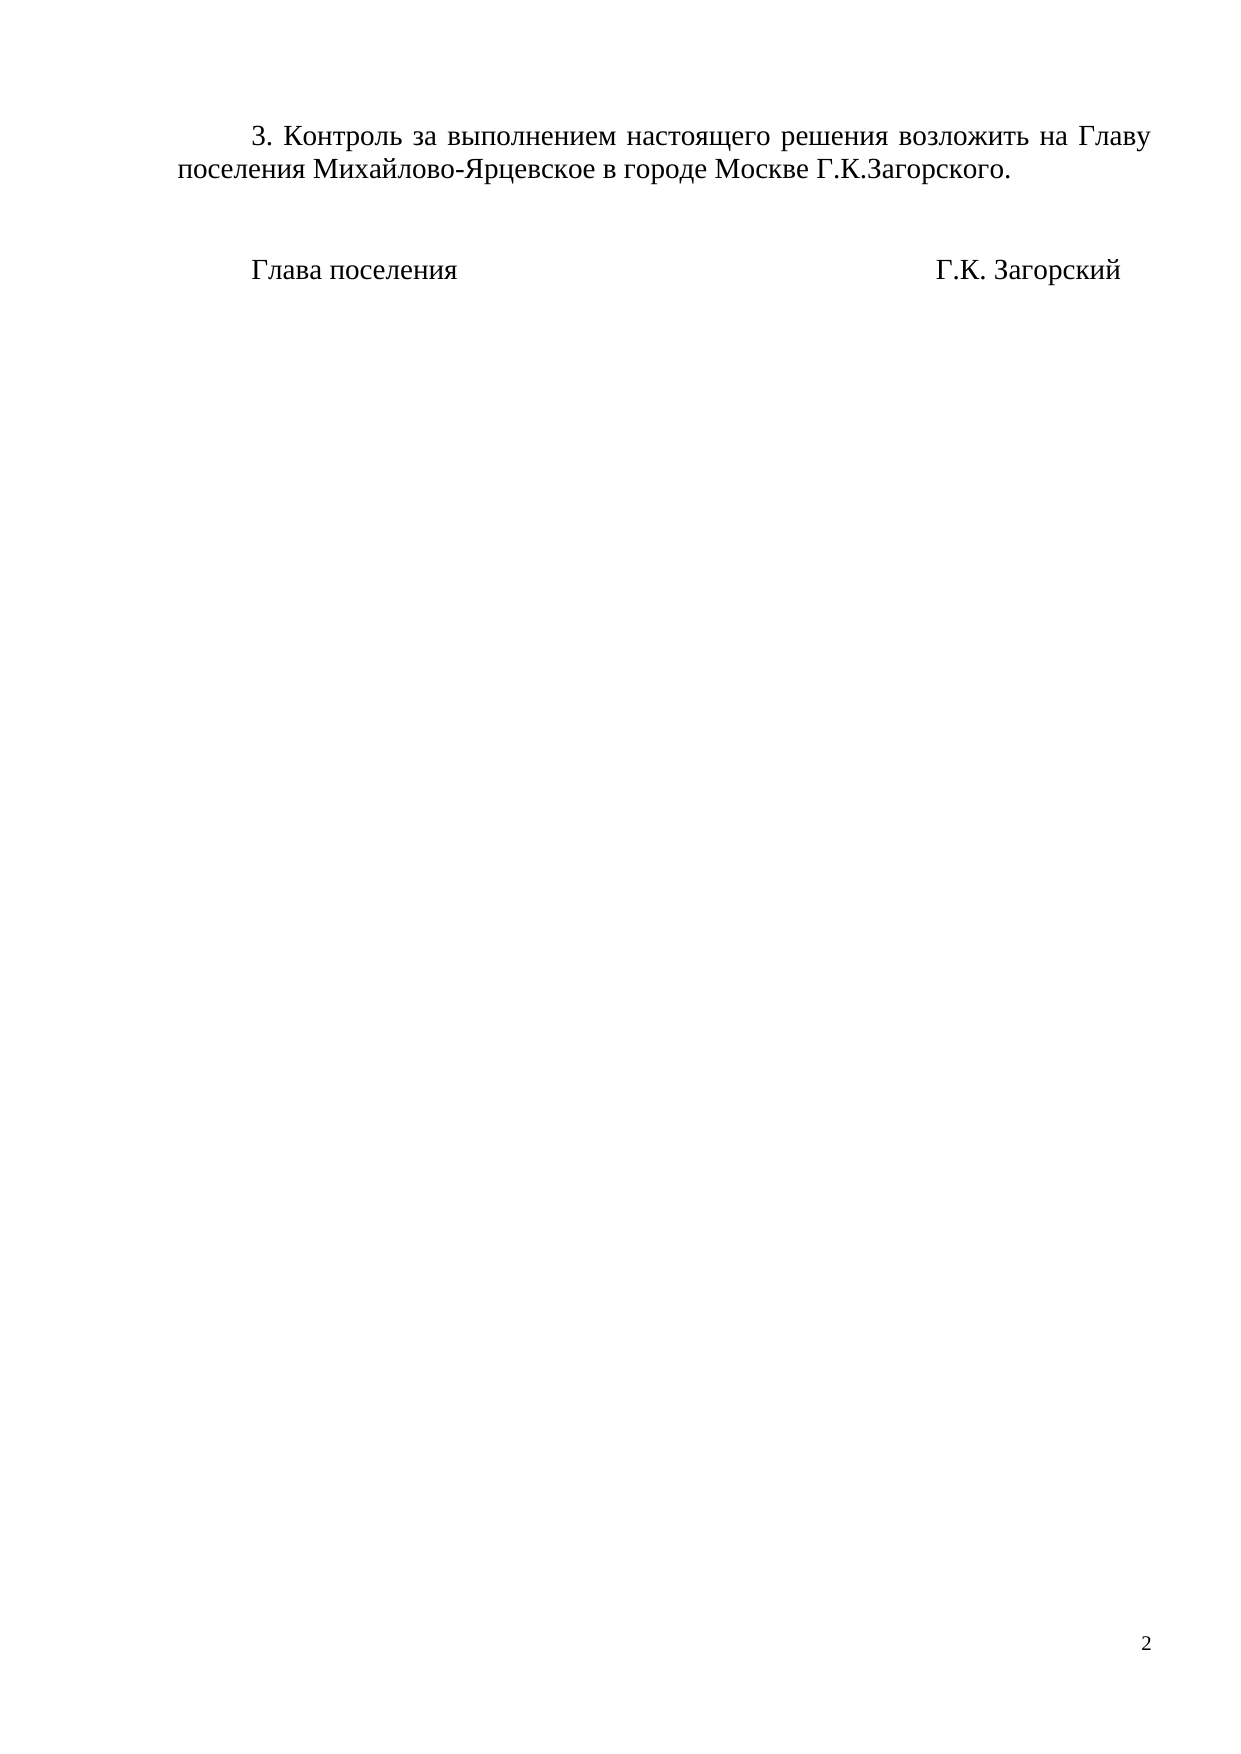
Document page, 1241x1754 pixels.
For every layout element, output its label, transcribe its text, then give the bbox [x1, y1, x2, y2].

text Глава поселения Г.К. Загорский [177, 252, 1152, 286]
text 3. Контроль за выполнением настоящего решения возложить на Главу поселения Михайлово-Ярцевское в городе Москве Г.К.Загорского. [177, 118, 1152, 185]
